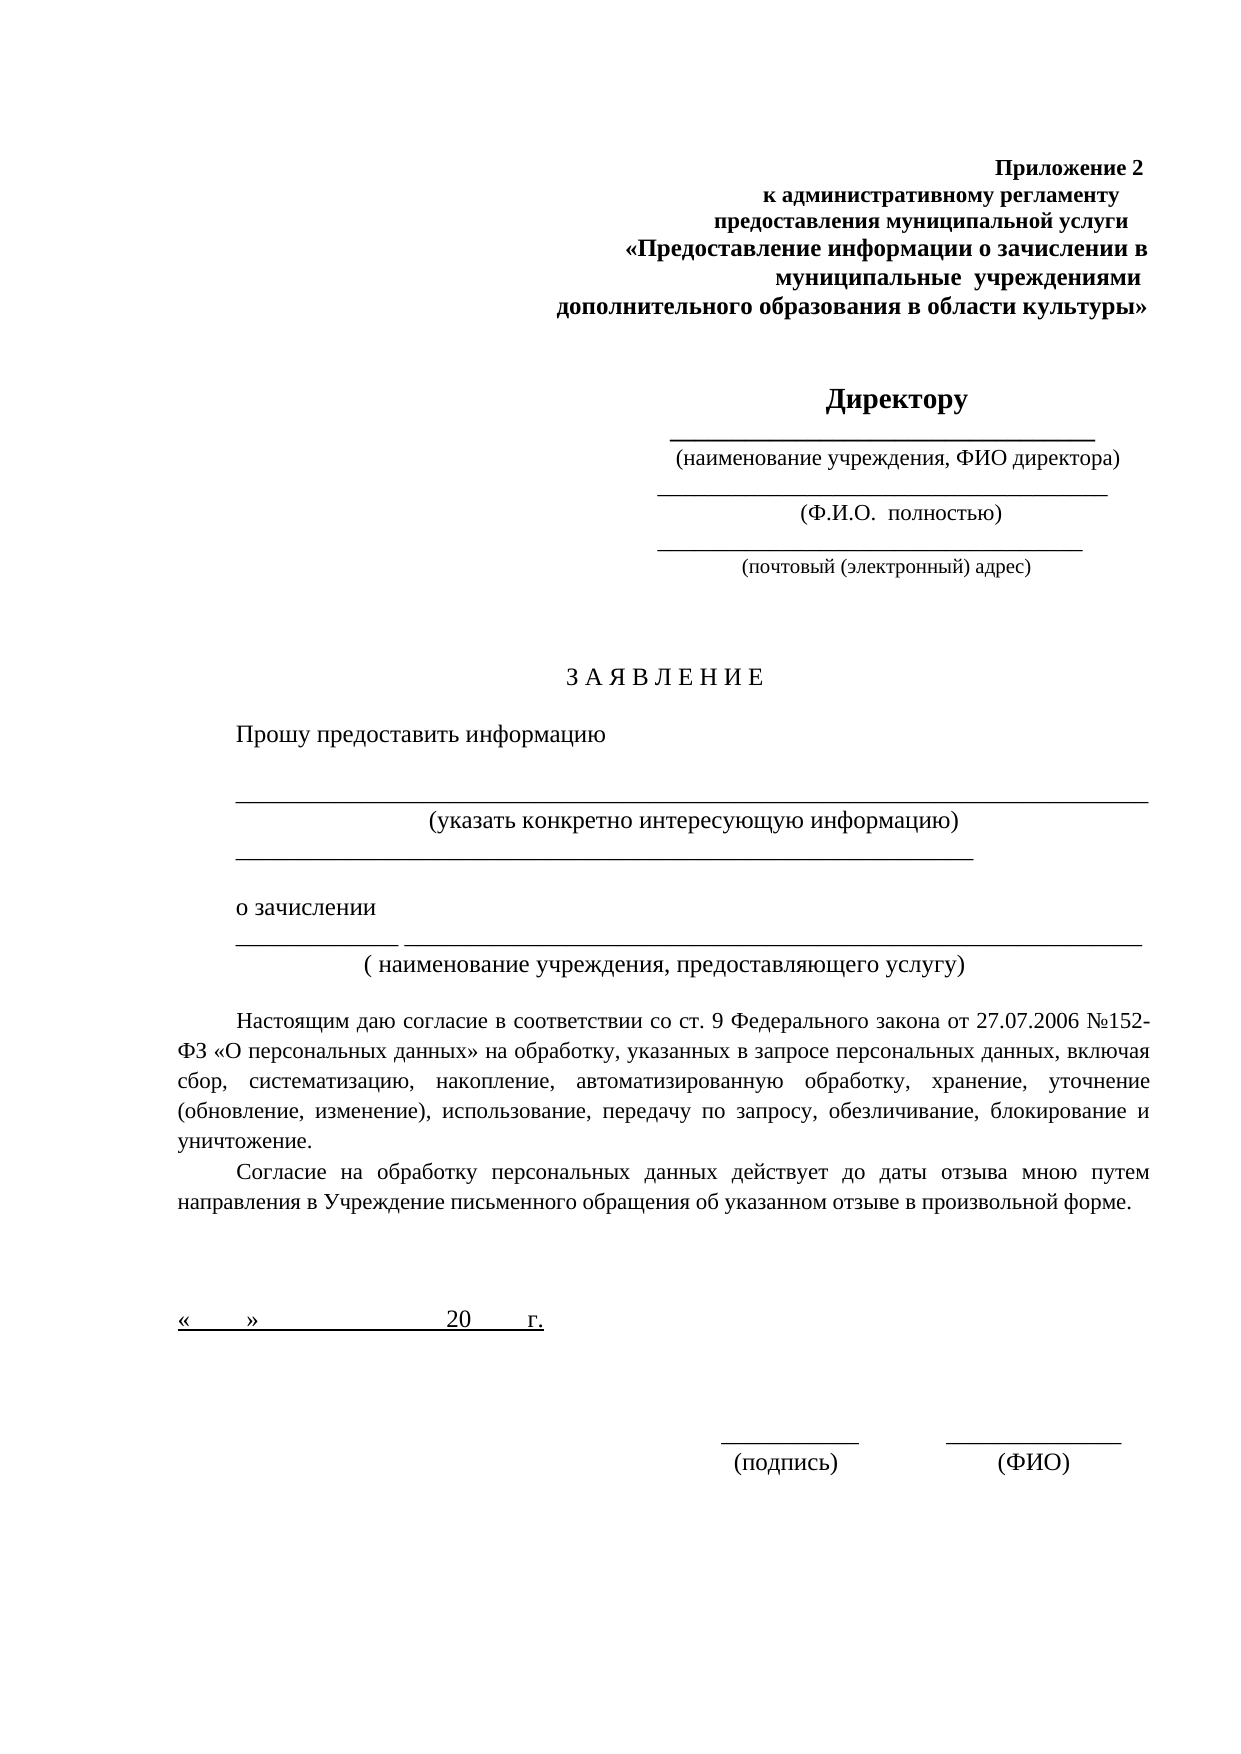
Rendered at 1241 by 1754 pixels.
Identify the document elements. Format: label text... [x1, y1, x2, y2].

text муниципальные учреждениями [177, 262, 1152, 291]
text ____________________________________ [645, 470, 1152, 499]
text ___________ ______________ [177, 1418, 1152, 1447]
text Прошу предоставить информацию [177, 719, 1152, 748]
text о зачислении [177, 892, 1152, 921]
text __________________________________ [645, 415, 1142, 444]
text (наименование учреждения, ФИО директора) [645, 444, 1152, 470]
text (указать конкретно интересующую информацию) [177, 806, 1152, 834]
text (ф.и.о. полностью) [645, 499, 1152, 525]
text предоставления муниципальной услуги [177, 207, 1152, 233]
text «Предоставление информации о зачислении в [177, 233, 1152, 262]
text __________________________________ [571, 525, 1152, 554]
text _________________________________________________________________________ [177, 777, 1152, 806]
text к административному регламенту [177, 181, 1152, 207]
subtitle (почтовый (электронный) адрес) [177, 554, 1152, 578]
text « » 20 г. [177, 1304, 1152, 1333]
text Приложение 2 [177, 154, 1152, 181]
text З А Я В Л Е Н И Е [177, 662, 1152, 691]
text _____________ ___________________________________________________________ [177, 921, 1152, 949]
text ___________________________________________________________ [177, 834, 1152, 863]
text ( наименование учреждения, предоставляющего услугу) [177, 949, 1152, 978]
text Настоящим даю согласие в соответствии со ст. 9 Федерального закона от 27.07.2006 №152-ФЗ «О персональных данных» на обработку, указанных в запросе персональных данных, включая сбор, систематизацию, накопление, автоматизированную обработку, хранение, уточнение (обновление, изменение), использование, передачу по запросу, обезличивание, блокирование и уничтожение. [177, 1007, 1152, 1154]
text Согласие на обработку персональных данных действует до даты отзыва мною путем направления в Учреждение письменного обращения об указанном отзыве в произвольной форме. [177, 1158, 1152, 1214]
text (подпись) (ФИО) [177, 1447, 1152, 1476]
text дополнительного образования в области культуры» [177, 291, 1152, 320]
text Директору [177, 381, 1142, 415]
